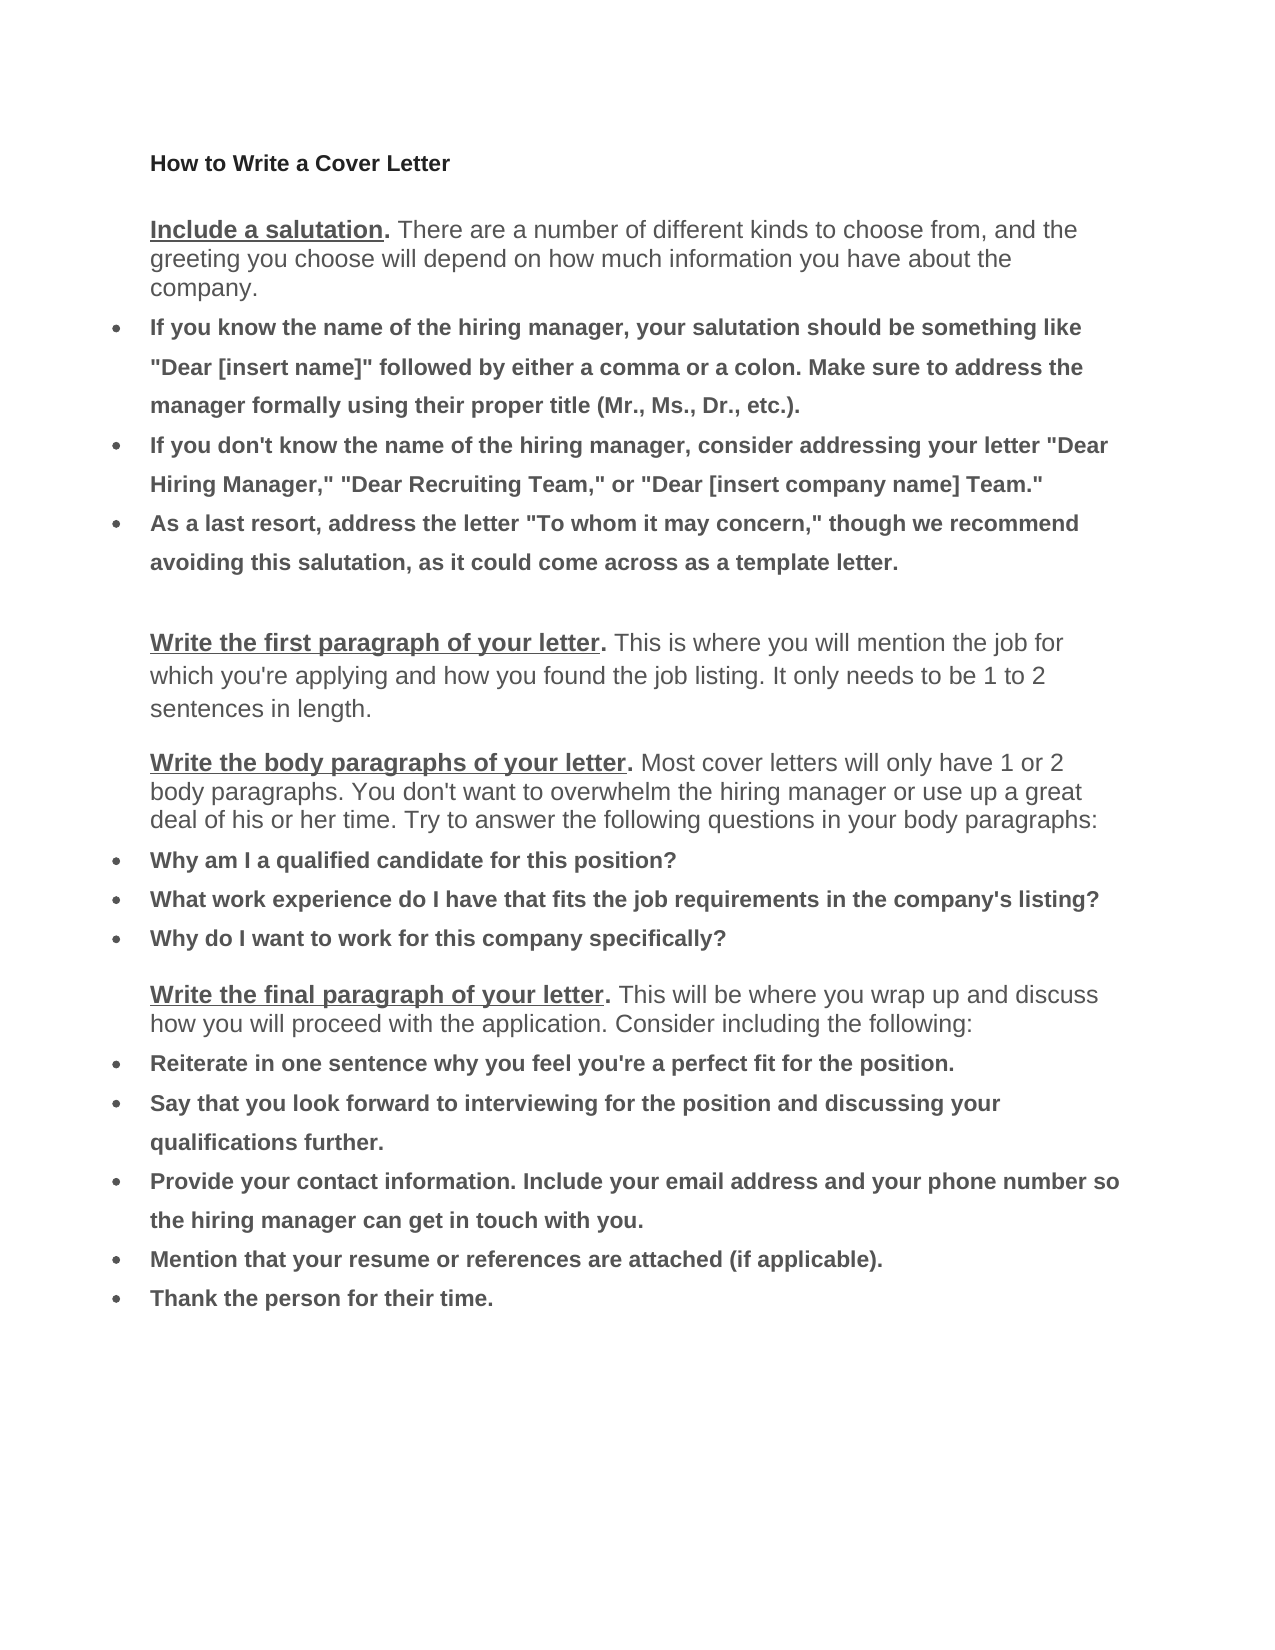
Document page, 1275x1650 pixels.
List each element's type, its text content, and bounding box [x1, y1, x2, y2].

text Write the first paragraph of your letter. This is where you will mention the job for which you're applying and how you found the job listing. It only needs to be 1 to 2 sentences in length. [150, 628, 1125, 723]
list As a last resort, address the letter "To whom it may concern," though we recommend avoiding this salutation, as it could come across as a template letter. [112, 497, 1125, 575]
list Thank the person for their time. [112, 1272, 1125, 1311]
text How to Write a Cover Letter [150, 150, 1125, 176]
list What work experience do I have that fits the job requirements in the company's listing? [112, 873, 1125, 912]
list If you know the name of the hiring manager, your salutation should be something like "Dear [insert name]" followed by either a comma or a colon. Make sure to address the manager formally using their proper title (Mr., Ms., Dr., etc.). [112, 302, 1125, 419]
list Why do I want to work for this company specifically? [112, 912, 1125, 951]
list If you don't know the name of the hiring manager, consider addressing your letter "Dear Hiring Manager," "Dear Recruiting Team," or "Dear [insert company name] Team." [112, 419, 1125, 497]
list Mention that your resume or references are attached (if applicable). [112, 1233, 1125, 1272]
list Reiterate in one sentence why you feel you're a perfect fit for the position. [112, 1038, 1125, 1077]
list Say that you look forward to interviewing for the position and discussing your qualifications further. [112, 1077, 1125, 1155]
list Why am I a qualified candidate for this position? [112, 834, 1125, 873]
text Write the final paragraph of your letter. This will be where you wrap up and discuss how you will proceed with the application. Consider including the following: [150, 951, 1125, 1038]
list Provide your contact information. Include your email address and your phone number so the hiring manager can get in touch with you. [112, 1155, 1125, 1233]
text Include a salutation. There are a number of different kinds to choose from, and the greeting you choose will depend on how much information you have about the company. [258, 215, 1125, 302]
